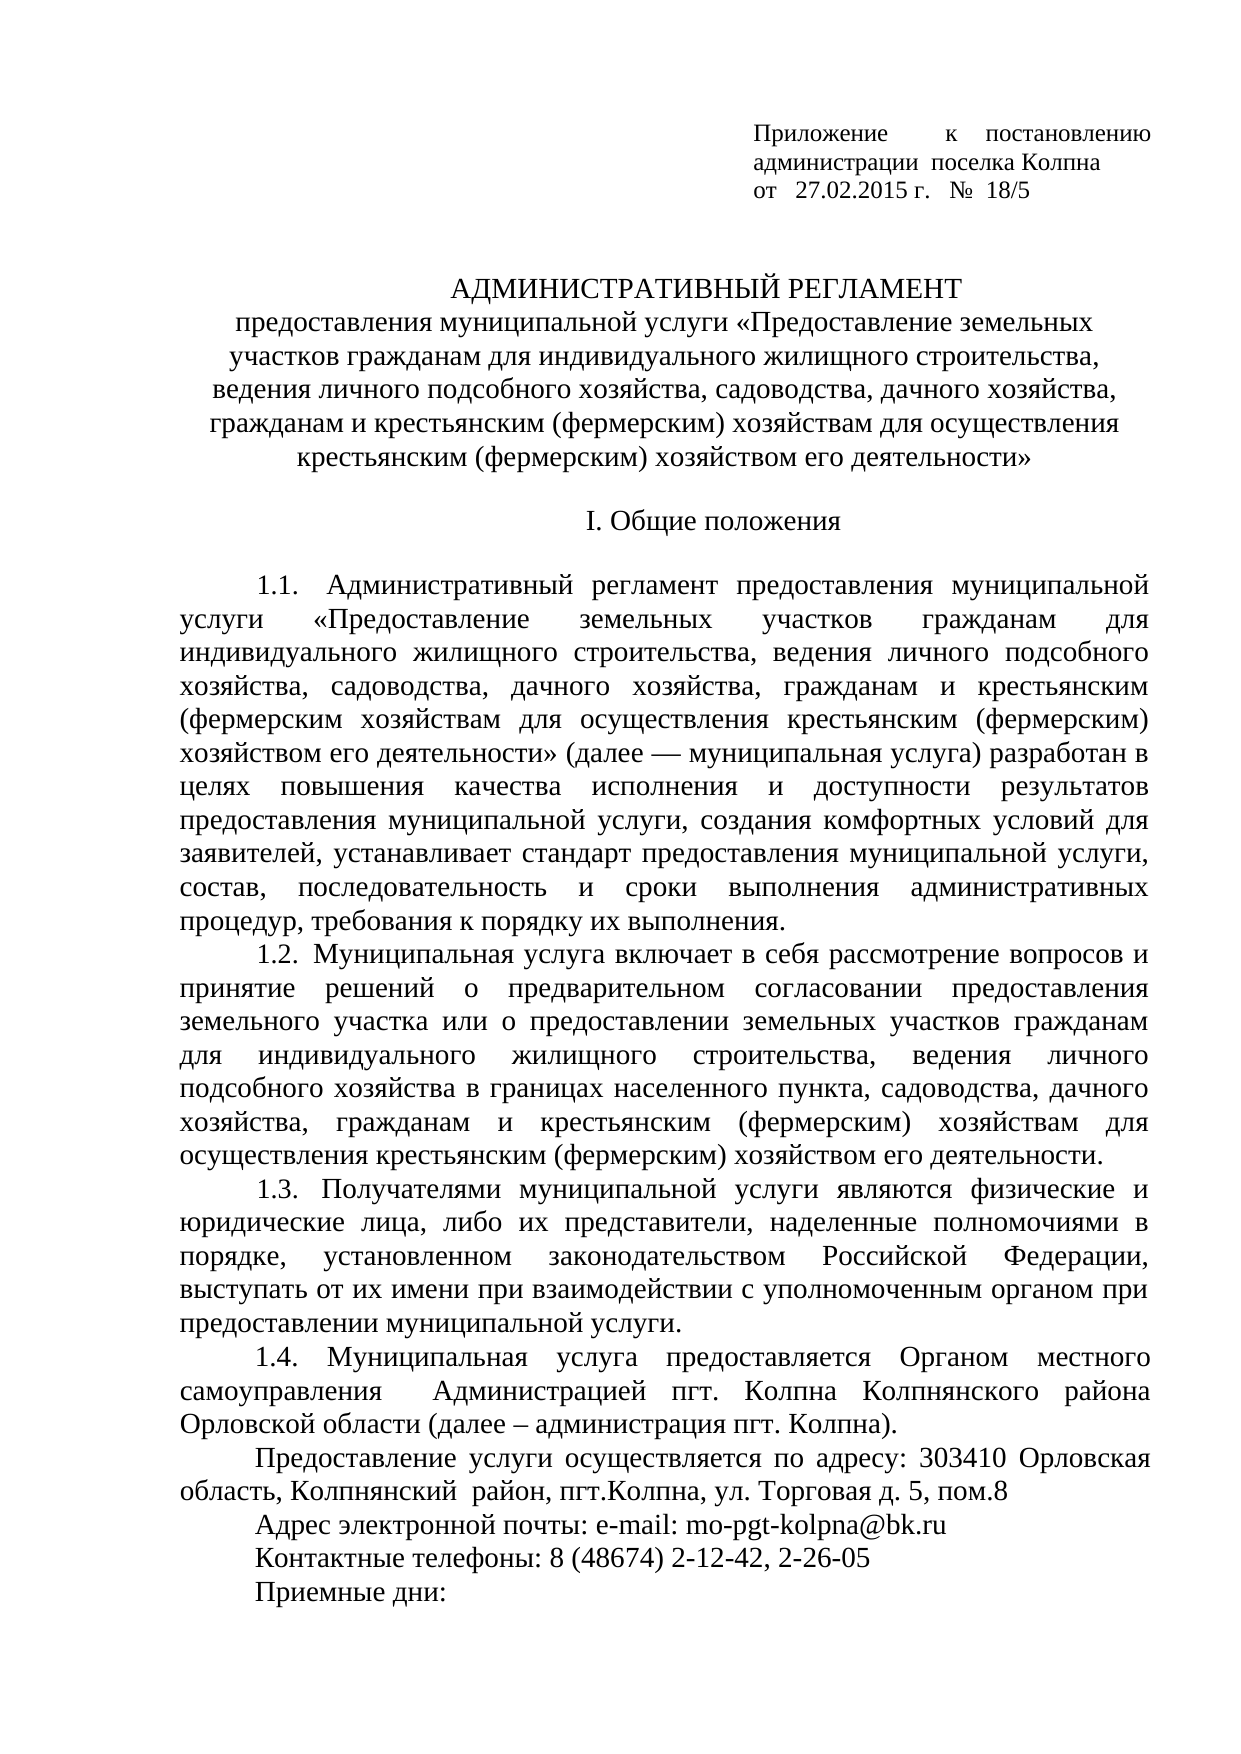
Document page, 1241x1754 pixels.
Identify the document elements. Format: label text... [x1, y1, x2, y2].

text Контактные телефоны: 8 (48674) 2-12-42, 2-26-05 [179, 1540, 1152, 1574]
text I. Общие положения [586, 508, 1152, 536]
text Адрес электронной почты: e-mail: mo-pgt-kolpna@bk.ru [179, 1507, 1152, 1540]
text от 27.02.2015 г. № 18/5 [753, 176, 1152, 204]
text 1.4. Муниципальная услуга предоставляется Органом местного самоуправления Администрацией пгт. Колпна Колпнянского района Орловской области (далее – администрация пгт. Колпна). [179, 1339, 1152, 1440]
text предоставления муниципальной услуги «Предоставление земельных участков гражданам для индивидуального жилищного строительства, ведения личного подсобного хозяйства, садоводства, дачного хозяйства, гражданам и крестьянским (фермерским) хозяйствам для осуществления крестьянским (фермерским) хозяйством его деятельности» [177, 305, 1152, 473]
list Административный регламент предоставления муниципальной услуги «Предоставление земельных участков гражданам для индивидуального жилищного строительства, ведения личного подсобного хозяйства, садоводства, дачного хозяйства, гражданам и крестьянским (фермерским хозяйствам для осуществления крестьянским (фермерским) хозяйством его деятельности» (далее — муниципальная услуга) разработан в целях повышения качества исполнения и доступности результатов предоставления муниципальной услуги, создания комфортных условий для заявителей, устанавливает стандарт предоставления муниципальной услуги, состав, последовательность и сроки выполнения административных процедур, требования к порядку их выполнения. [179, 568, 1149, 937]
text АДМИНИСТРАТИВНЫЙ РЕГЛАМЕНТ [450, 271, 1152, 305]
text Предоставление услуги осуществляется по адресу: 303410 Орловская область, Колпнянский район, пгт.Колпна, ул. Торговая д. 5, пом.8 [179, 1440, 1152, 1507]
text Приемные дни: [179, 1574, 1152, 1607]
list Муниципальная услуга включает в себя рассмотрение вопросов и принятие решений о предварительном согласовании предоставления земельного участка или о предоставлении земельных участков гражданам для индивидуального жилищного строительства, ведения личного подсобного хозяйства в границах населенного пункта, садоводства, дачного хозяйства, гражданам и крестьянским (фермерским) хозяйствам для осуществления крестьянским (фермерским) хозяйством его деятельности. [179, 937, 1149, 1171]
list Получателями муниципальной услуги являются физические и юридические лица, либо их представители, наделенные полномочиями в порядке, установленном законодательством Российской Федерации, выступать от их имени при взаимодействии с уполномоченным органом при предоставлении муниципальной услуги. [179, 1171, 1149, 1339]
text Приложение к постановлению администрации поселка Колпна [753, 118, 1152, 176]
